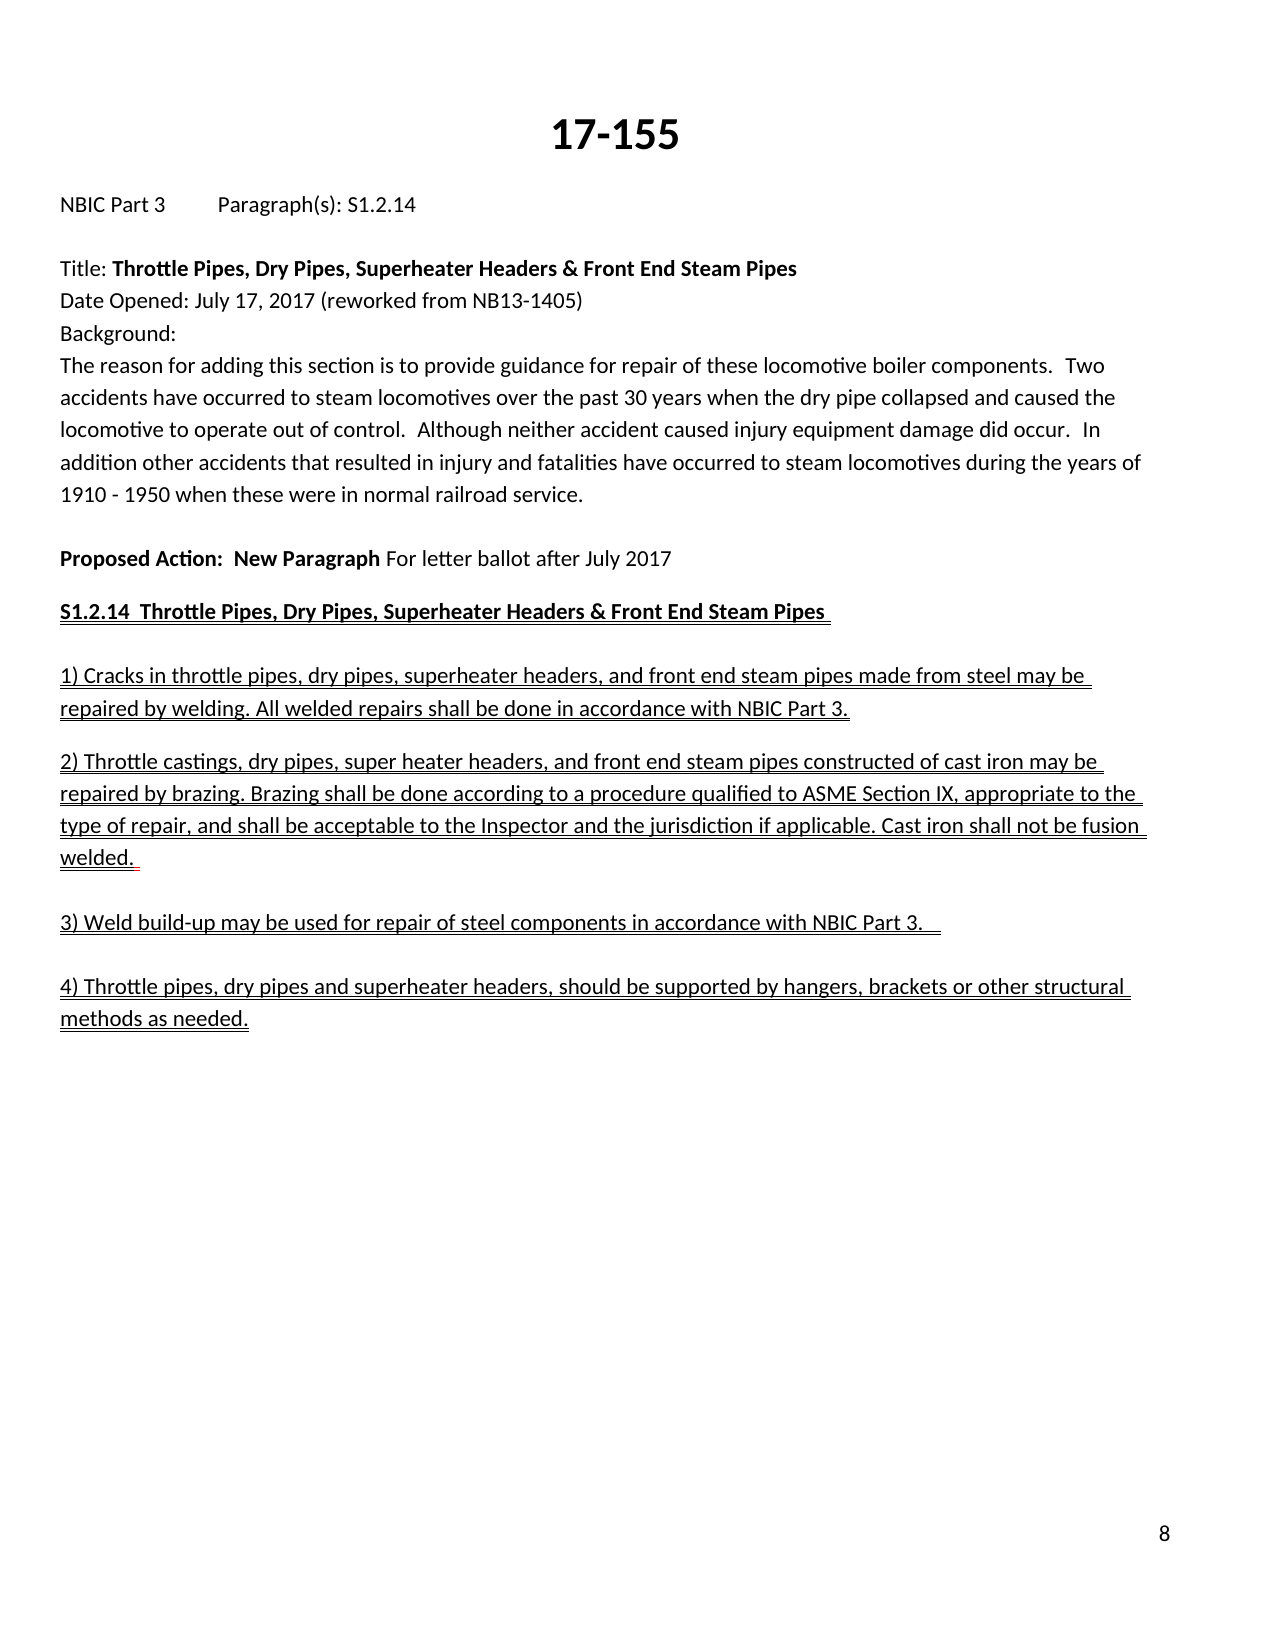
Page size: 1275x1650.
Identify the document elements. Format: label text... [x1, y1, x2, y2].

text 17-155 [60, 105, 1170, 161]
text 2) Throttle castings, dry pipes, super heater headers, and front end steam pipes constructed of cast iron may be repaired by brazing. Brazing shall be done according to a procedure qualified to ASME Section IX, appropriate to the type of repair, and shall be acceptable to the Inspector and the jurisdiction if applicable. Cast iron shall not be fusion welded. 3) Weld build-up may be used for repair of steel components in accordance with NBIC Part 3. 4) Throttle pipes, dry pipes and superheater headers, should be supported by hangers, brackets or other structural methods as needed. [60, 747, 1170, 1032]
text NBIC Part 3 Paragraph(s): S1.2.14 Title: Throttle Pipes, Dry Pipes, Superheater Headers & Front End Steam Pipes Date Opened: July 17, 2017 (reworked from NB13-1405) Background: The reason for adding this section is to provide guidance for repair of these locomotive boiler components. Two accidents have occurred to steam locomotives over the past 30 years when the dry pipe collapsed and caused the locomotive to operate out of control. Although neither accident caused injury equipment damage did occur. In addition other accidents that resulted in injury and fatalities have occurred to steam locomotives during the years of 1910 - 1950 when these were in normal railroad service. Proposed Action: New Paragraph For letter ballot after July 2017 [60, 190, 1170, 572]
text S1.2.14 Throttle Pipes, Dry Pipes, Superheater Headers & Front End Steam Pipes 1) Cracks in throttle pipes, dry pipes, superheater headers, and front end steam pipes made from steel may be repaired by welding. All welded repairs shall be done in accordance with NBIC Part 3. [60, 597, 1170, 722]
